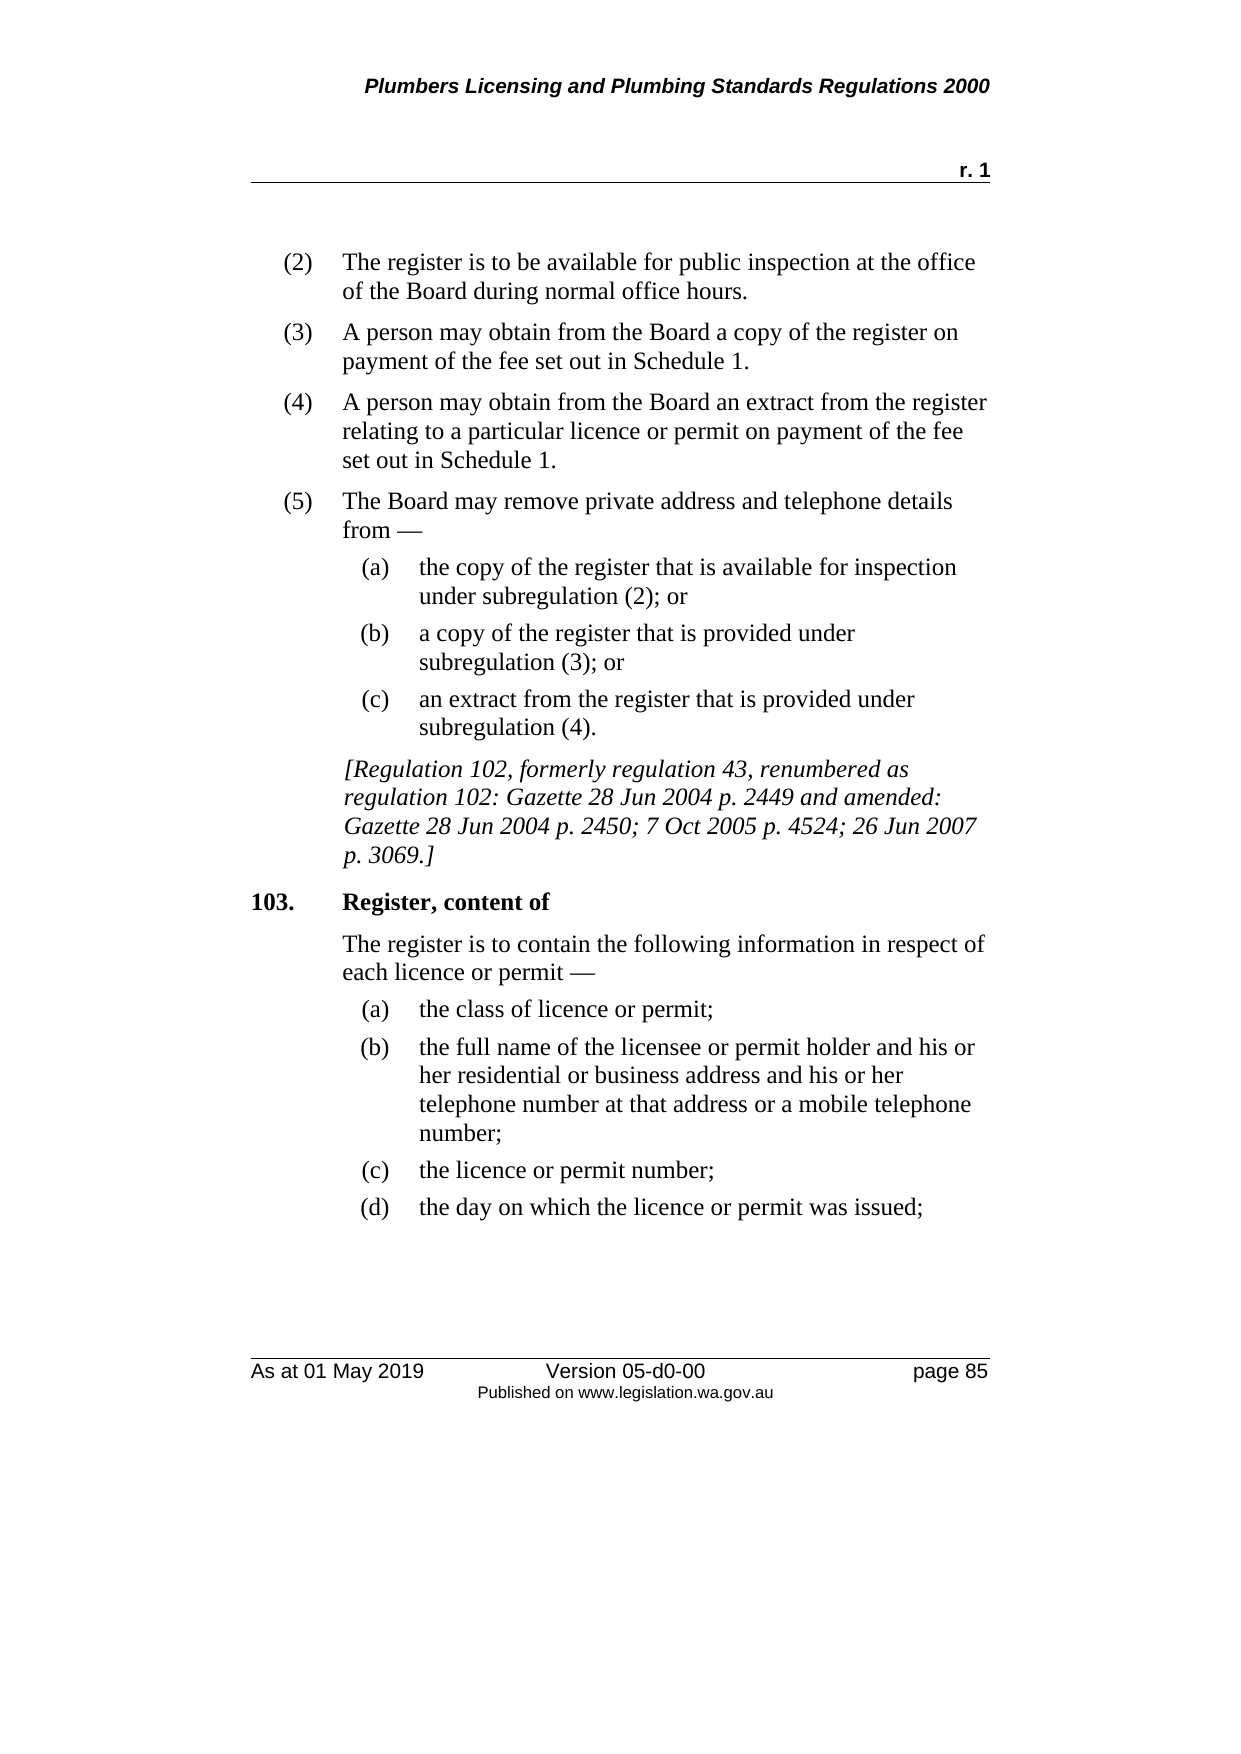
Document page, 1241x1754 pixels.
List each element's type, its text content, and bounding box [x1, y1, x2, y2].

text (3) A person may obtain from the Board a copy of the register on payment of the fee set out in Schedule 1. [251, 317, 990, 375]
text (d) the day on which the licence or permit was issued; [251, 1192, 990, 1221]
subtitle 103. Register, content of [251, 887, 990, 916]
text (c) an extract from the register that is provided under subregulation (4). [251, 684, 990, 741]
text (b) a copy of the register that is provided under subregulation (3); or [251, 618, 990, 675]
text (5) The Board may remove private address and telephone details from — [251, 486, 990, 544]
text (2) The register is to be available for public inspection at the office of the Board during normal office hours. [251, 247, 990, 305]
text (a) the class of licence or permit; [251, 994, 990, 1023]
text (c) the licence or permit number; [251, 1155, 990, 1184]
text (b) the full name of the licensee or permit holder and his or her residential or business address and his or her telephone number at that address or a mobile telephone number; [251, 1032, 990, 1147]
text The register is to contain the following information in respect of each licence or permit — [251, 929, 990, 986]
text [Regulation 102, formerly regulation 43, renumbered as regulation 102: Gazette 28 Jun 2004 p. 2449 and amended: Gazette 28 Jun 2004 p. 2450; 7 Oct 2005 p. 4524; 26 Jun 2007 p. 3069.] [251, 754, 990, 869]
text (a) the copy of the register that is available for inspection under subregulation (2); or [251, 552, 990, 609]
text (4) A person may obtain from the Board an extract from the register relating to a particular licence or permit on payment of the fee set out in Schedule 1. [251, 387, 990, 474]
